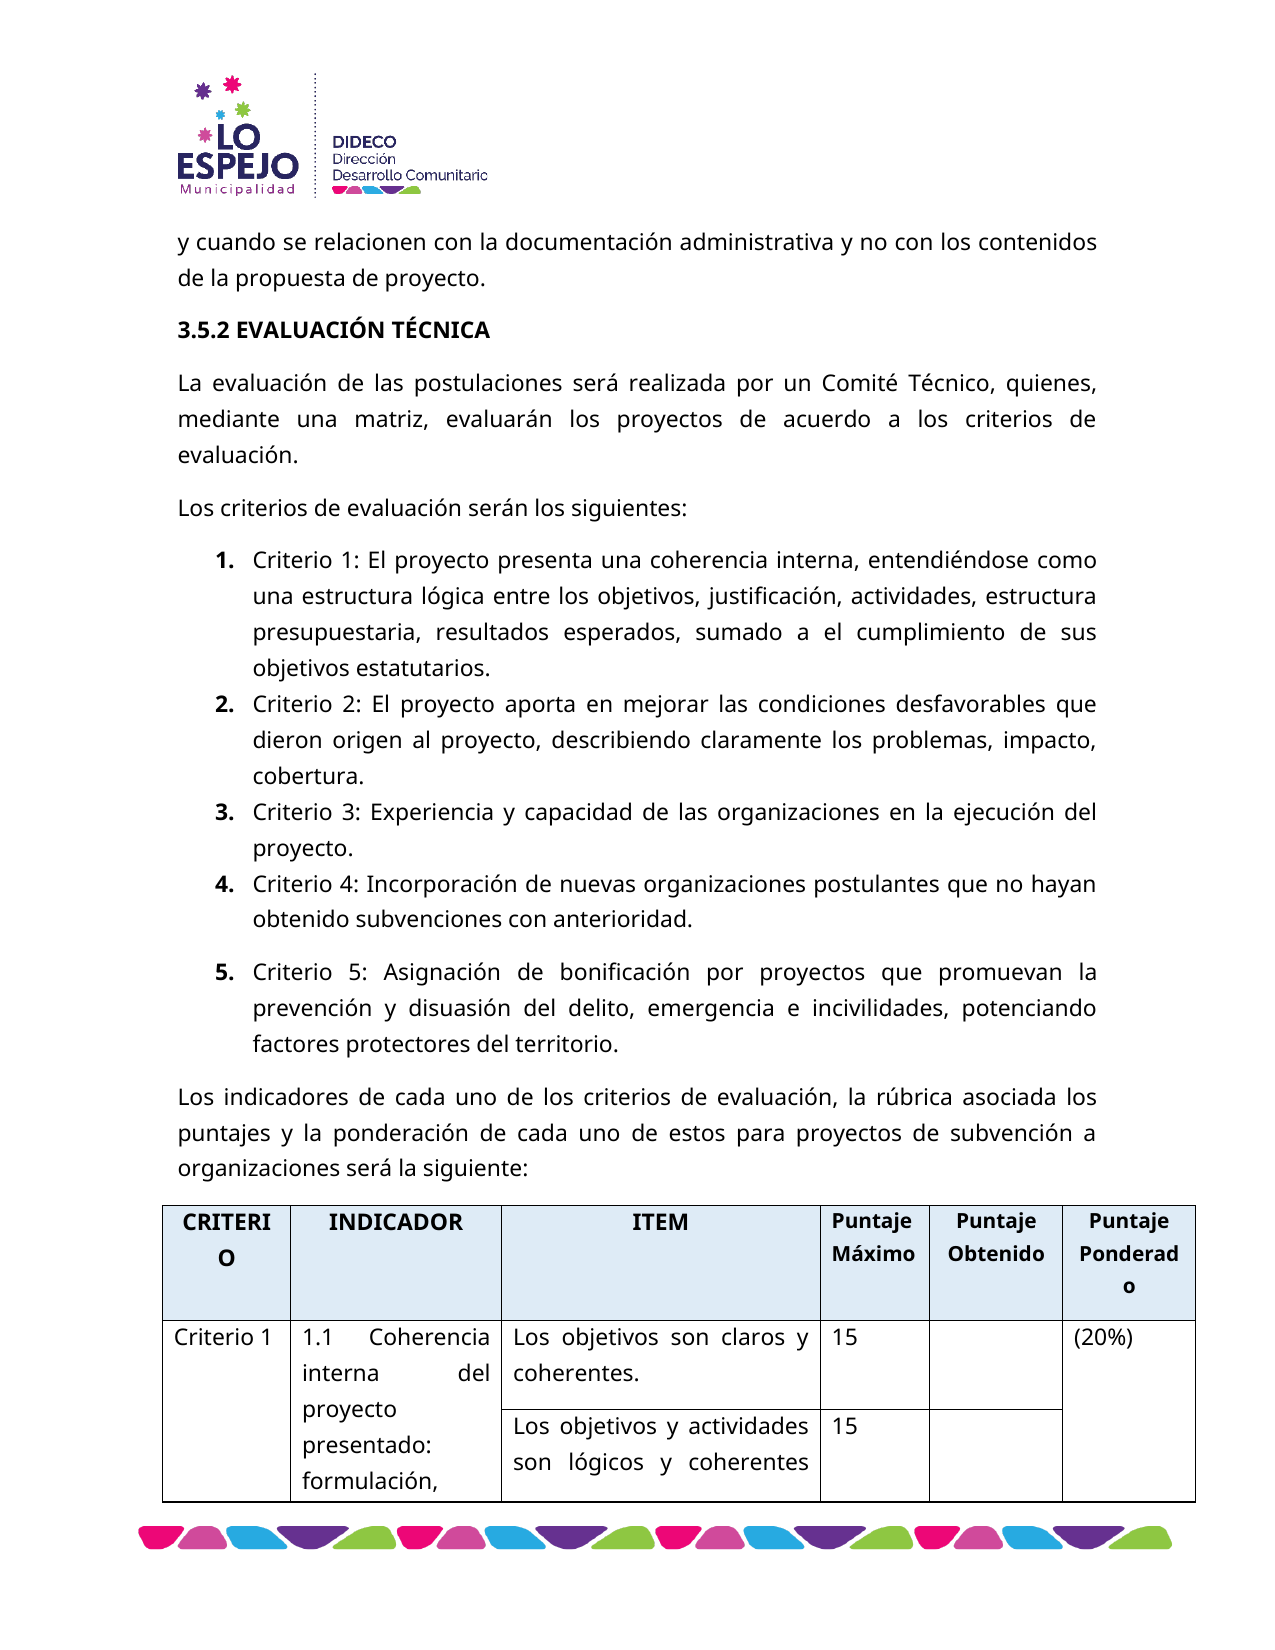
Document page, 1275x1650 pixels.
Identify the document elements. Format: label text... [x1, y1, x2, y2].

table_header ITEM [502, 1206, 820, 1320]
table_header INDICADOR [291, 1206, 501, 1320]
picture [122, 1517, 1190, 1559]
list Criterio 3: Experiencia y capacidad de las organizaciones en la ejecución del proyecto. [215, 796, 1098, 863]
table_cell Los objetivos son claros y coherentes. [502, 1321, 820, 1409]
text La evaluación de las postulaciones será realizada por un Comité Técnico, quienes, mediante una matriz, evaluarán los proyectos de acuerdo a los criterios de evaluación. [177, 367, 1098, 470]
table_cell 15 [821, 1410, 929, 1501]
table_cell [930, 1321, 1062, 1409]
list Criterio 1: El proyecto presenta una coherencia interna, entendiéndose como una estructura lógica entre los objetivos, justificación, actividades, estructura presupuestaria, resultados esperados, sumado a el cumplimiento de sus objetivos estatutarios. [215, 544, 1098, 683]
table_cell [930, 1410, 1062, 1501]
table_cell (20%) [1063, 1321, 1195, 1501]
text Los indicadores de cada uno de los criterios de evaluación, la rúbrica asociada los puntajes y la ponderación de cada uno de estos para proyectos de subvención a organizaciones será la siguiente: [177, 1081, 1098, 1184]
text Los criterios de evaluación serán los siguientes: [177, 491, 1098, 523]
table_cell Criterio 1 [163, 1321, 290, 1501]
picture [177, 73, 488, 198]
table_cell 15 [821, 1321, 929, 1409]
table_header Puntaje Máximo [821, 1206, 929, 1320]
table_header Puntaje Ponderado [1063, 1206, 1195, 1320]
table_cell 1.1 Coherencia interna del proyecto presentado: formulación, objetivos estatutarios (20%). [291, 1321, 501, 1501]
list Criterio 5: Asignación de bonificación por proyectos que promuevan la prevención y disuasión del delito, emergencia e incivilidades, potenciando factores protectores del territorio. [215, 956, 1098, 1059]
list Criterio 2: El proyecto aporta en mejorar las condiciones desfavorables que dieron origen al proyecto, describiendo claramente los problemas, impacto, cobertura. [215, 688, 1098, 791]
text 3.5.2 EVALUACIÓN TÉCNICA [177, 314, 1098, 346]
table_cell Los objetivos y actividades son lógicos y coherentes entre sí. [502, 1410, 820, 1501]
list Criterio 4: Incorporación de nuevas organizaciones postulantes que no hayan obtenido subvenciones con anterioridad. [215, 867, 1098, 935]
table_header Puntaje Obtenido [930, 1206, 1062, 1320]
table_header CRITERIO [163, 1206, 290, 1320]
